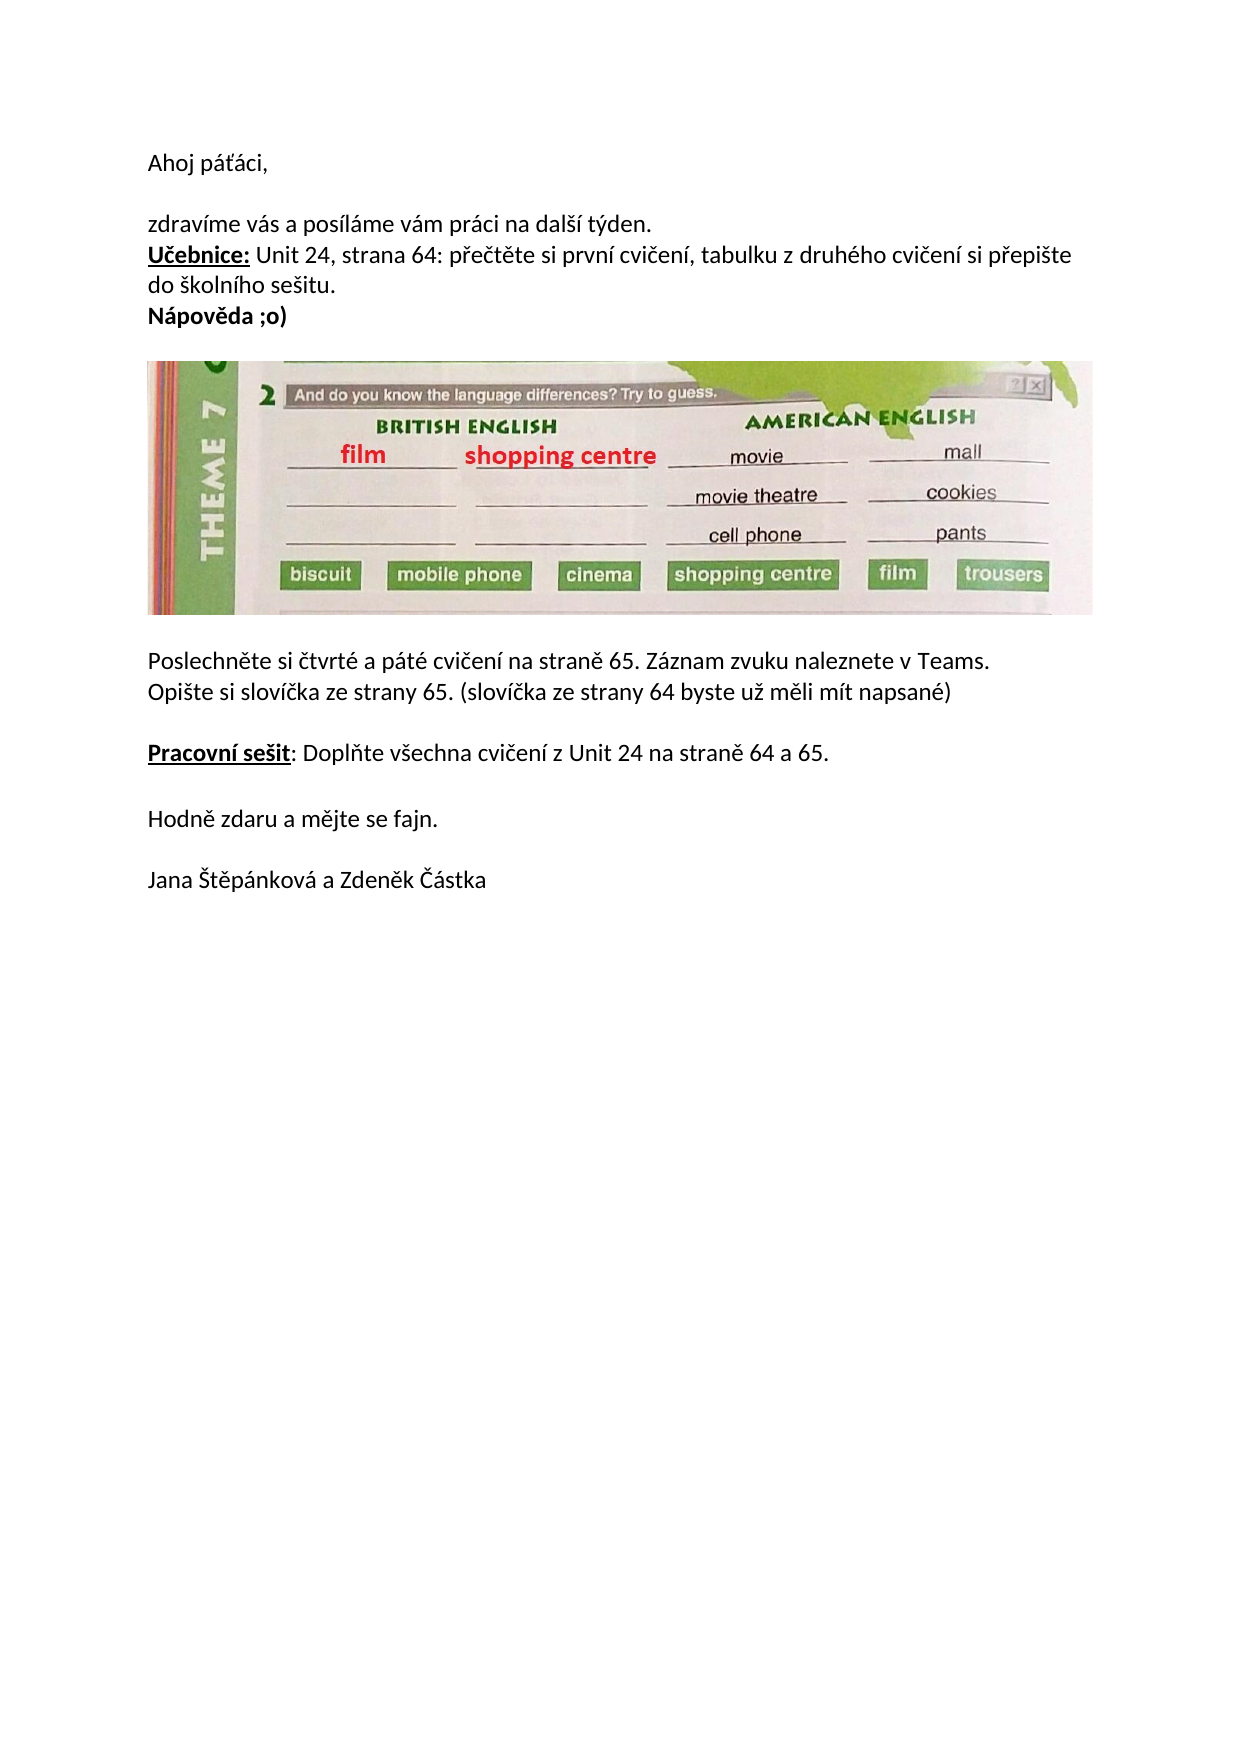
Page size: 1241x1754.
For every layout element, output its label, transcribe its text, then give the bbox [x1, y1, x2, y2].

text Hodně zdaru a mějte se fajn. [148, 803, 1093, 834]
picture [147, 361, 1093, 615]
text Učebnice: Unit 24, strana 64: přečtěte si první cvičení, tabulku z druhého cvičení si přepište do školního sešitu. [148, 239, 1093, 300]
text Poslechněte si čtvrté a páté cvičení na straně 65. Záznam zvuku naleznete v Teams. [148, 646, 1093, 676]
text zdravíme vás a posíláme vám práci na další týden. [148, 209, 1093, 239]
text Jana Štěpánková a Zdeněk Částka [148, 864, 1093, 895]
text Nápověda ;o) [148, 300, 1093, 331]
text Opište si slovíčka ze strany 65. (slovíčka ze strany 64 byste už měli mít napsané) [148, 676, 1093, 707]
text Ahoj páťáci, [148, 148, 1093, 178]
text Pracovní sešit: Doplňte všechna cvičení z Unit 24 na straně 64 a 65. [148, 737, 1093, 768]
